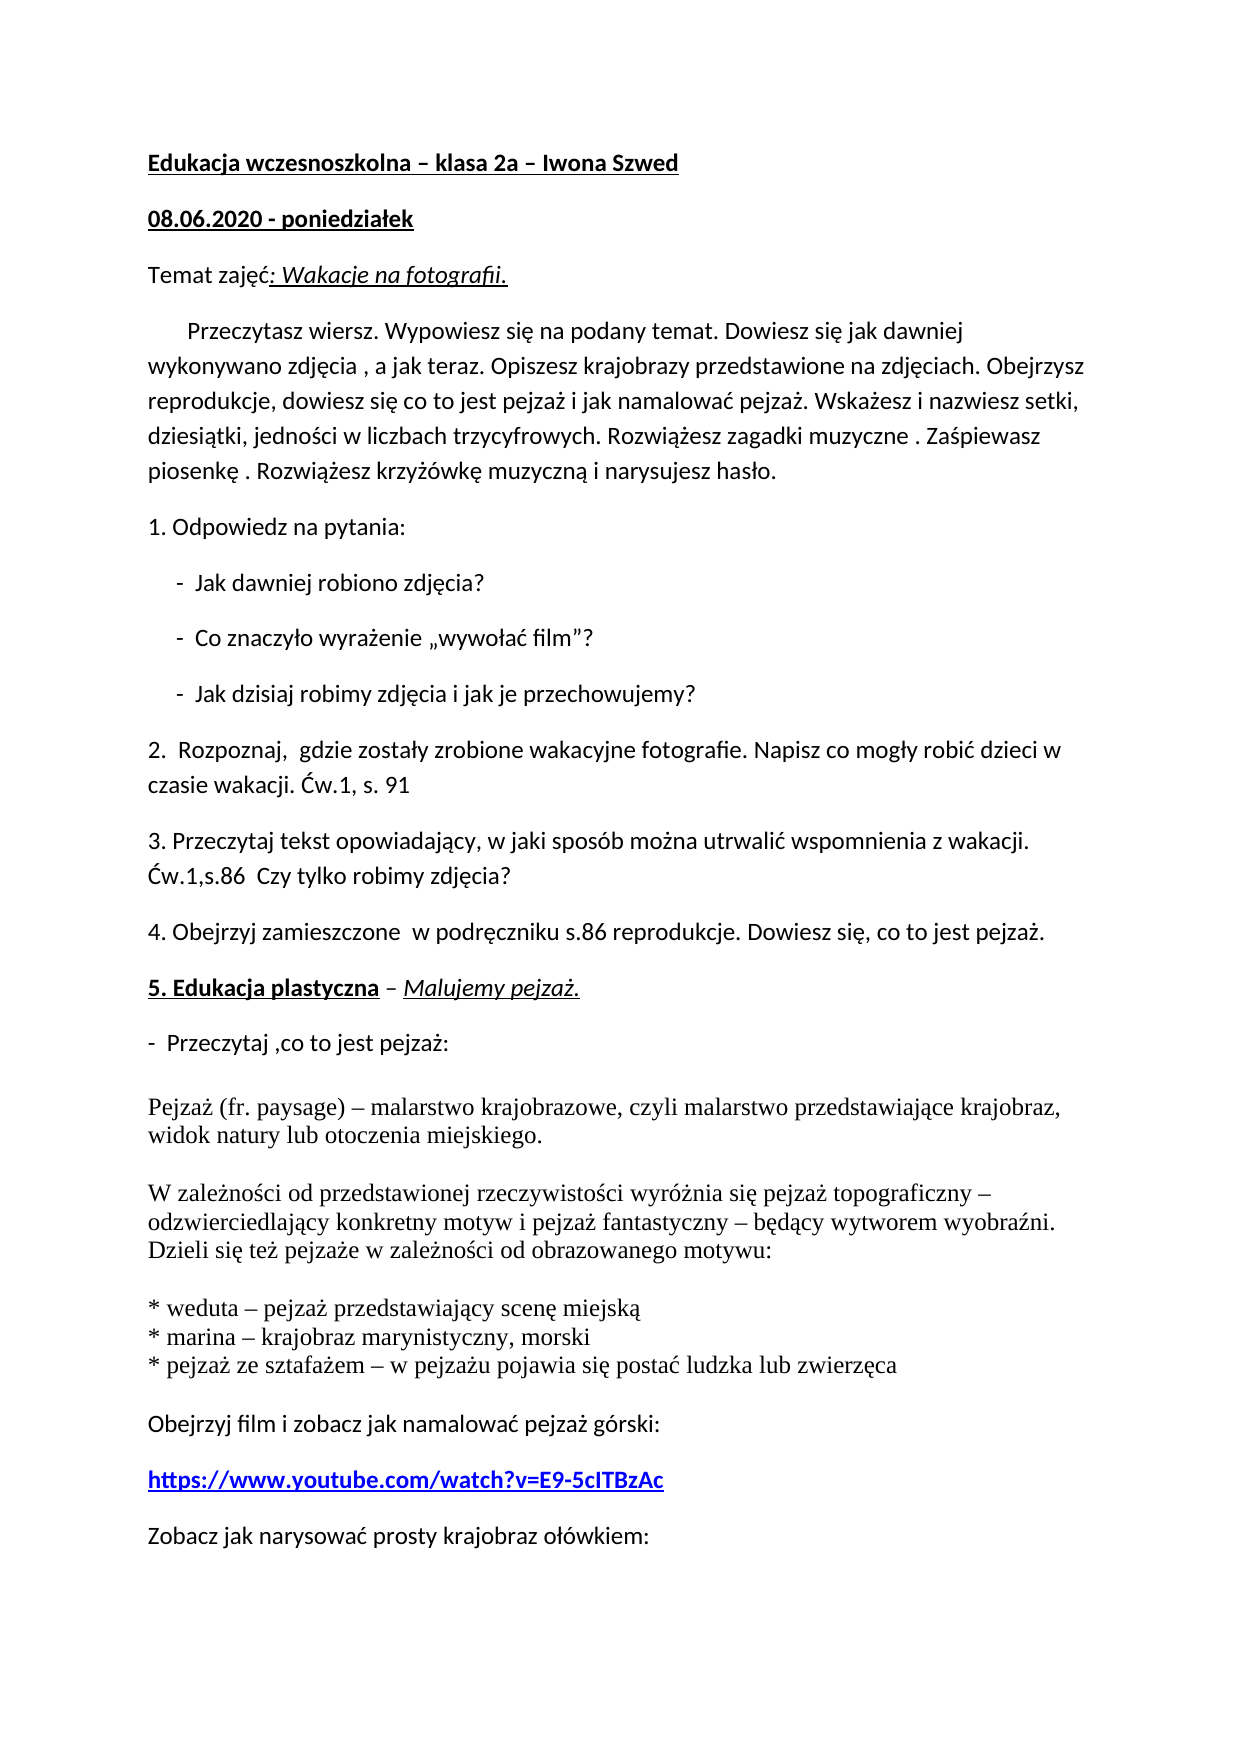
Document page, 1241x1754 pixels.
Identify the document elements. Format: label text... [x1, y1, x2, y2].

text Temat zajęć: Wakacje na fotografii. [148, 259, 1093, 290]
text 08.06.2020 - poniedziałek [148, 203, 1093, 234]
text Zobacz jak narysować prosty krajobraz ołówkiem: [148, 1520, 1093, 1551]
text - Przeczytaj ,co to jest pejzaż: [148, 1028, 1093, 1058]
text Obejrzyj film i zobacz jak namalować pejzaż górski: [148, 1408, 1093, 1439]
text - Co znaczyło wyrażenie „wywołać film”? [148, 623, 1093, 653]
text - Jak dawniej robiono zdjęcia? [148, 567, 1093, 597]
text Pejzaż (fr. paysage) – malarstwo krajobrazowe, czyli malarstwo przedstawiające krajobraz, widok natury lub otoczenia miejskiego. W zależności od przedstawionej rzeczywistości wyróżnia się pejzaż topograficzny – odzwierciedlający konkretny motyw i pejzaż fantastyczny – będący wytworem wyobraźni. Dzieli się też pejzaże w zależności od obrazowanego motywu: * weduta – pejzaż przedstawiający scenę miejską * marina – krajobraz marynistyczny, morski * pejzaż ze sztafażem – w pejzażu pojawia się postać ludzka lub zwierzęca [148, 1092, 1093, 1379]
text Edukacja wczesnoszkolna – klasa 2a – Iwona Szwed [148, 148, 1093, 178]
text Przeczytasz wiersz. Wypowiesz się na podany temat. Dowiesz się jak dawniej wykonywano zdjęcia , a jak teraz. Opiszesz krajobrazy przedstawione na zdjęciach. Obejrzysz reprodukcje, dowiesz się co to jest pejzaż i jak namalować pejzaż. Wskażesz i nazwiesz setki, dziesiątki, jedności w liczbach trzycyfrowych. Rozwiążesz zagadki muzyczne . Zaśpiewasz piosenkę . Rozwiążesz krzyżówkę muzyczną i narysujesz hasło. [148, 315, 1093, 486]
text https://www.youtube.com/watch?v=E9-5cITBzAc [148, 1464, 1093, 1495]
text 5. Edukacja plastyczna – Malujemy pejzaż. [148, 972, 1093, 1002]
text 4. Obejrzyj zamieszczone w podręczniku s.86 reprodukcje. Dowiesz się, co to jest pejzaż. [148, 916, 1093, 946]
text 1. Odpowiedz na pytania: [148, 511, 1093, 541]
text 2. Rozpoznaj, gdzie zostały zrobione wakacyjne fotografie. Napisz co mogły robić dzieci w czasie wakacji. Ćw.1, s. 91 [148, 734, 1093, 800]
text - Jak dzisiaj robimy zdjęcia i jak je przechowujemy? [148, 678, 1093, 709]
text 3. Przeczytaj tekst opowiadający, w jaki sposób można utrwalić wspomnienia z wakacji. Ćw.1,s.86 Czy tylko robimy zdjęcia? [148, 825, 1093, 891]
